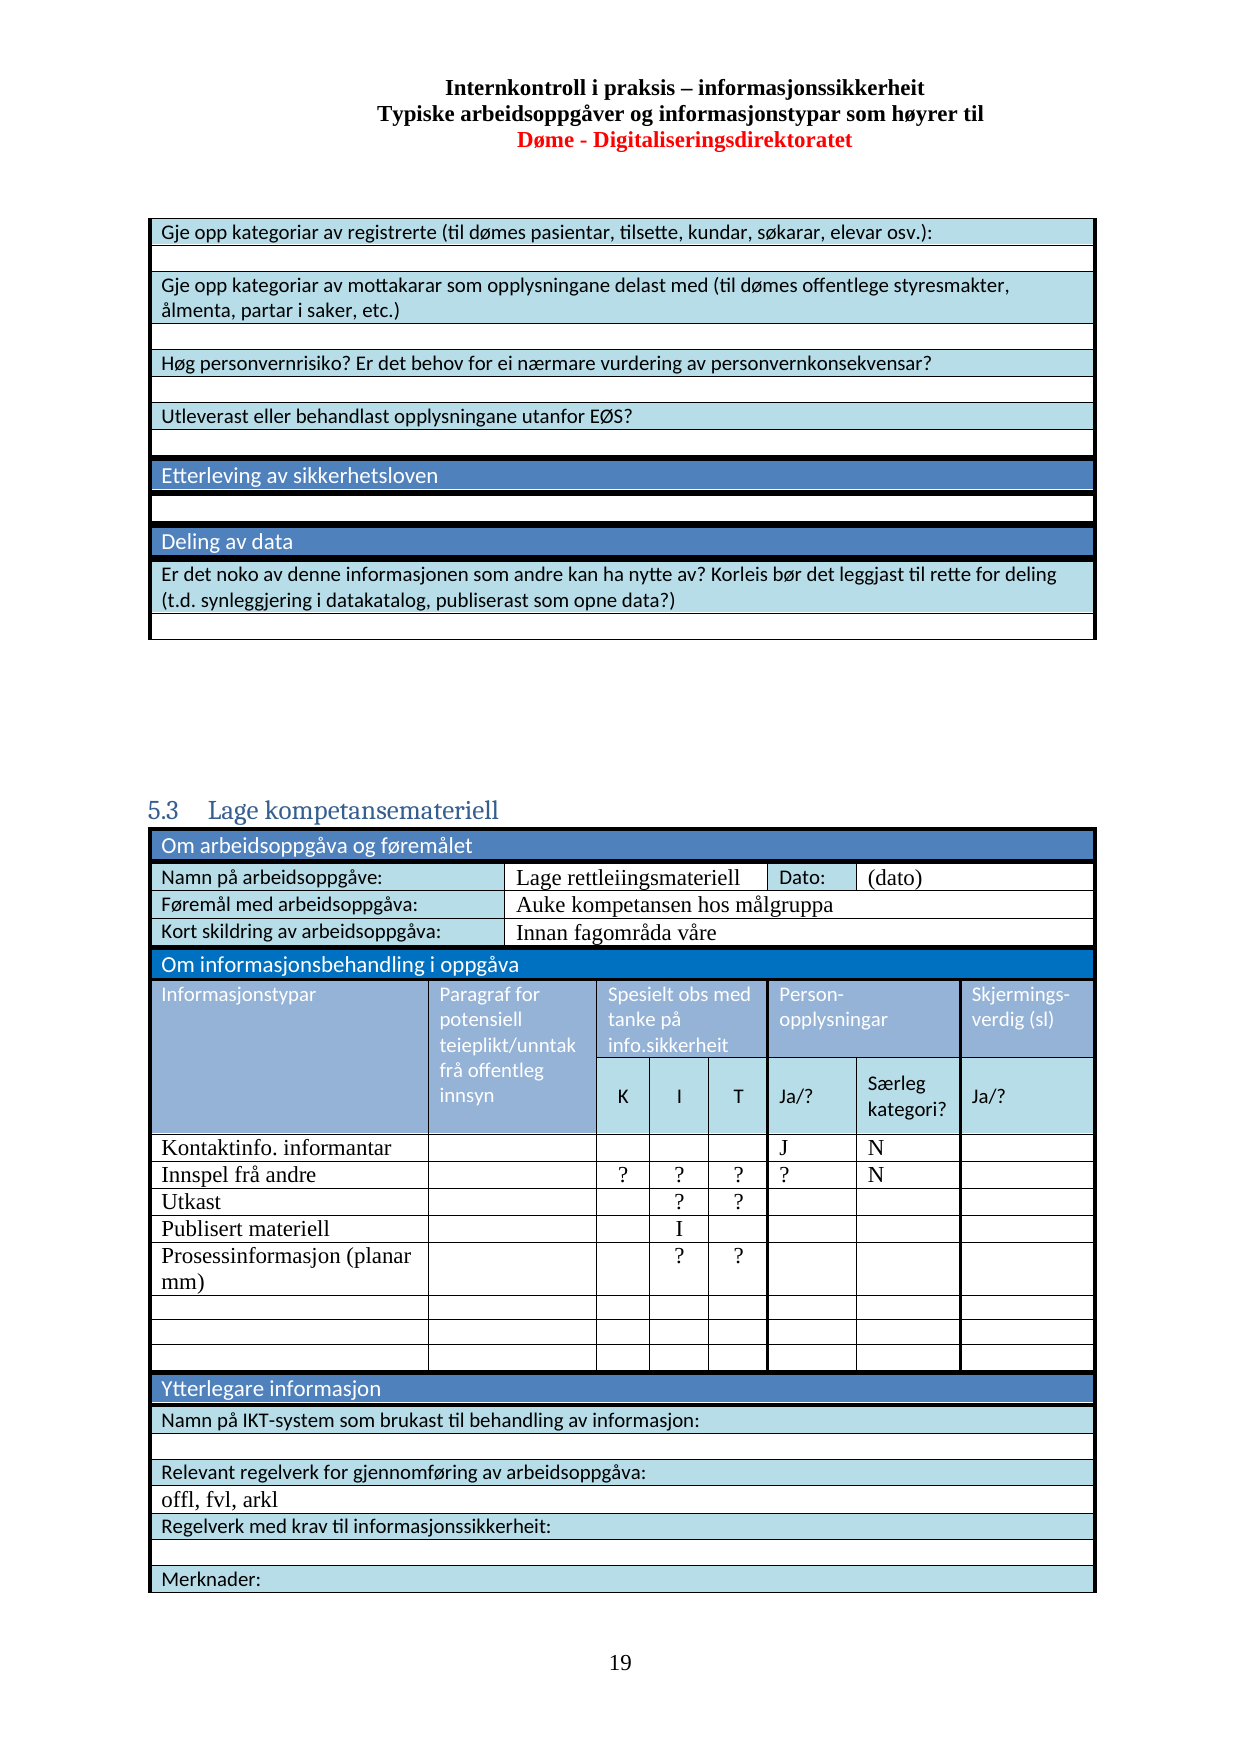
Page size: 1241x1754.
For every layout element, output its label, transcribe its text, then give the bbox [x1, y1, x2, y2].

table_cell T [709, 1058, 766, 1133]
table_cell [962, 1320, 1093, 1344]
table_cell [429, 1216, 596, 1241]
table_cell I [650, 1216, 708, 1241]
table_cell [709, 1345, 766, 1370]
table_cell Lage rettleiingsmateriell [505, 864, 767, 890]
table_cell Er det noko av denne informasjonen som andre kan ha nytte av? Korleis bør det leggjast til rette for deling (t.d. synleggjering i datakatalog, publiserast som opne data?) [152, 562, 1093, 612]
table_cell ? [650, 1243, 708, 1295]
table_cell [857, 1345, 959, 1370]
table_cell Deling av data [152, 528, 1093, 555]
table_cell [429, 1296, 596, 1319]
table_cell Spesielt obs med tanke på info.sikkerheit [597, 981, 766, 1057]
table_cell [152, 324, 1093, 349]
table_cell (dato) [857, 864, 1093, 890]
table_cell [429, 1243, 596, 1295]
table_cell [429, 1345, 596, 1370]
table_cell [597, 1135, 649, 1161]
table_cell Føremål med arbeidsoppgåva: [152, 891, 504, 918]
table_cell Regelverk med krav til informasjonssikkerheit: [152, 1514, 1093, 1539]
table_cell ? [650, 1189, 708, 1214]
table_cell [152, 1320, 428, 1344]
table_cell Relevant regelverk for gjennomføring av arbeidsoppgåva: [152, 1460, 1093, 1485]
table_cell [769, 1243, 856, 1295]
subtitle Lage kompetansemateriell [148, 795, 1093, 827]
table_cell K [597, 1058, 649, 1133]
table_header Om arbeidsoppgåva og føremålet [152, 831, 1093, 859]
table_cell ? [709, 1189, 766, 1214]
table_cell J [769, 1135, 856, 1161]
table_cell [857, 1320, 959, 1344]
table_cell Kontaktinfo. informantar [152, 1135, 428, 1161]
table_cell ? [769, 1162, 856, 1188]
table_cell [769, 1216, 856, 1241]
table_cell Ytterlegare informasjon [152, 1375, 1093, 1402]
table_cell [769, 1189, 856, 1214]
table_cell I [650, 1058, 708, 1133]
table_cell [769, 1320, 856, 1344]
table_cell Ja/? [962, 1058, 1093, 1133]
table_cell [597, 1296, 649, 1319]
table_cell ? [597, 1162, 649, 1188]
table_cell [650, 1296, 708, 1319]
table_cell [597, 1216, 649, 1241]
table_cell ? [650, 1162, 708, 1188]
table_cell [857, 1296, 959, 1319]
table_cell [769, 1296, 856, 1319]
table_cell ? [709, 1243, 766, 1295]
table_cell [769, 1345, 856, 1370]
table_cell Publisert materiell [152, 1216, 428, 1241]
table_cell [650, 1320, 708, 1344]
table_cell Merknader: [152, 1566, 1093, 1592]
table_cell [429, 1189, 596, 1214]
table_cell Kort skildring av arbeidsoppgåva: [152, 919, 504, 945]
table_cell [962, 1345, 1093, 1370]
table_cell [152, 377, 1093, 402]
table_cell [152, 1345, 428, 1370]
table_cell Paragraf for potensiell teieplikt/unntak frå offentleg innsyn [429, 981, 596, 1133]
table_cell [152, 1434, 1093, 1458]
table_cell Særleg kategori? [857, 1058, 959, 1133]
table_cell Namn på IKT-system som brukast til behandling av informasjon: [152, 1407, 1093, 1433]
table_cell Skjermings-verdig (sl) [962, 981, 1093, 1057]
table_cell [962, 1189, 1093, 1214]
table_cell [709, 1296, 766, 1319]
table_cell [650, 1135, 708, 1161]
table_cell Namn på arbeidsoppgåve: [152, 864, 504, 890]
table_cell Gje opp kategoriar av registrerte (til dømes pasientar, tilsette, kundar, søkarar, elevar osv.): [152, 219, 1093, 244]
table_cell [597, 1345, 649, 1370]
table_cell [597, 1243, 649, 1295]
table_cell [962, 1162, 1093, 1188]
table_cell [597, 1189, 649, 1214]
table_cell Utkast [152, 1189, 428, 1214]
table_cell Dato: [768, 864, 856, 890]
table_cell [857, 1189, 959, 1214]
table_cell [857, 1216, 959, 1241]
table_cell [152, 614, 1093, 639]
table_cell Innan fagområda våre [505, 919, 1093, 945]
table_cell Om informasjonsbehandling i oppgåva [152, 950, 1093, 978]
table_cell N [857, 1162, 959, 1188]
table_cell N [857, 1135, 959, 1161]
table_cell [152, 430, 1093, 455]
table_cell Ja/? [769, 1058, 856, 1133]
table_cell [152, 246, 1093, 271]
table_cell Auke kompetansen hos målgruppa [505, 891, 1093, 918]
table_cell [857, 1243, 959, 1295]
table_cell [962, 1135, 1093, 1161]
table_cell [962, 1216, 1093, 1241]
table_cell [429, 1162, 596, 1188]
table_cell [650, 1345, 708, 1370]
table_cell [709, 1135, 766, 1161]
table_cell offl, fvl, arkl [152, 1486, 1093, 1512]
table_cell Person-opplysningar [769, 981, 959, 1057]
table_cell [152, 1296, 428, 1319]
table_cell [429, 1135, 596, 1161]
table_cell [962, 1243, 1093, 1295]
table_cell Utleverast eller behandlast opplysningane utanfor EØS? [152, 403, 1093, 429]
table_cell Innspel frå andre [152, 1162, 428, 1188]
table_cell Høg personvernrisiko? Er det behov for ei nærmare vurdering av personvernkonsekvensar? [152, 350, 1093, 376]
table_cell ? [709, 1162, 766, 1188]
table_cell [152, 496, 1093, 521]
table_cell [597, 1320, 649, 1344]
table_cell [962, 1296, 1093, 1319]
table_cell [709, 1216, 766, 1241]
table_cell Gje opp kategoriar av mottakarar som opplysningane delast med (til dømes offentlege styresmakter, ålmenta, partar i saker, etc.) [152, 272, 1093, 323]
table_cell Prosessinformasjon (planar mm) [152, 1243, 428, 1295]
table_cell Etterleving av sikkerhetsloven [152, 461, 1093, 489]
table_cell Informasjonstypar [152, 981, 428, 1133]
table_cell [152, 1540, 1093, 1565]
table_cell [709, 1320, 766, 1344]
table_cell [429, 1320, 596, 1344]
